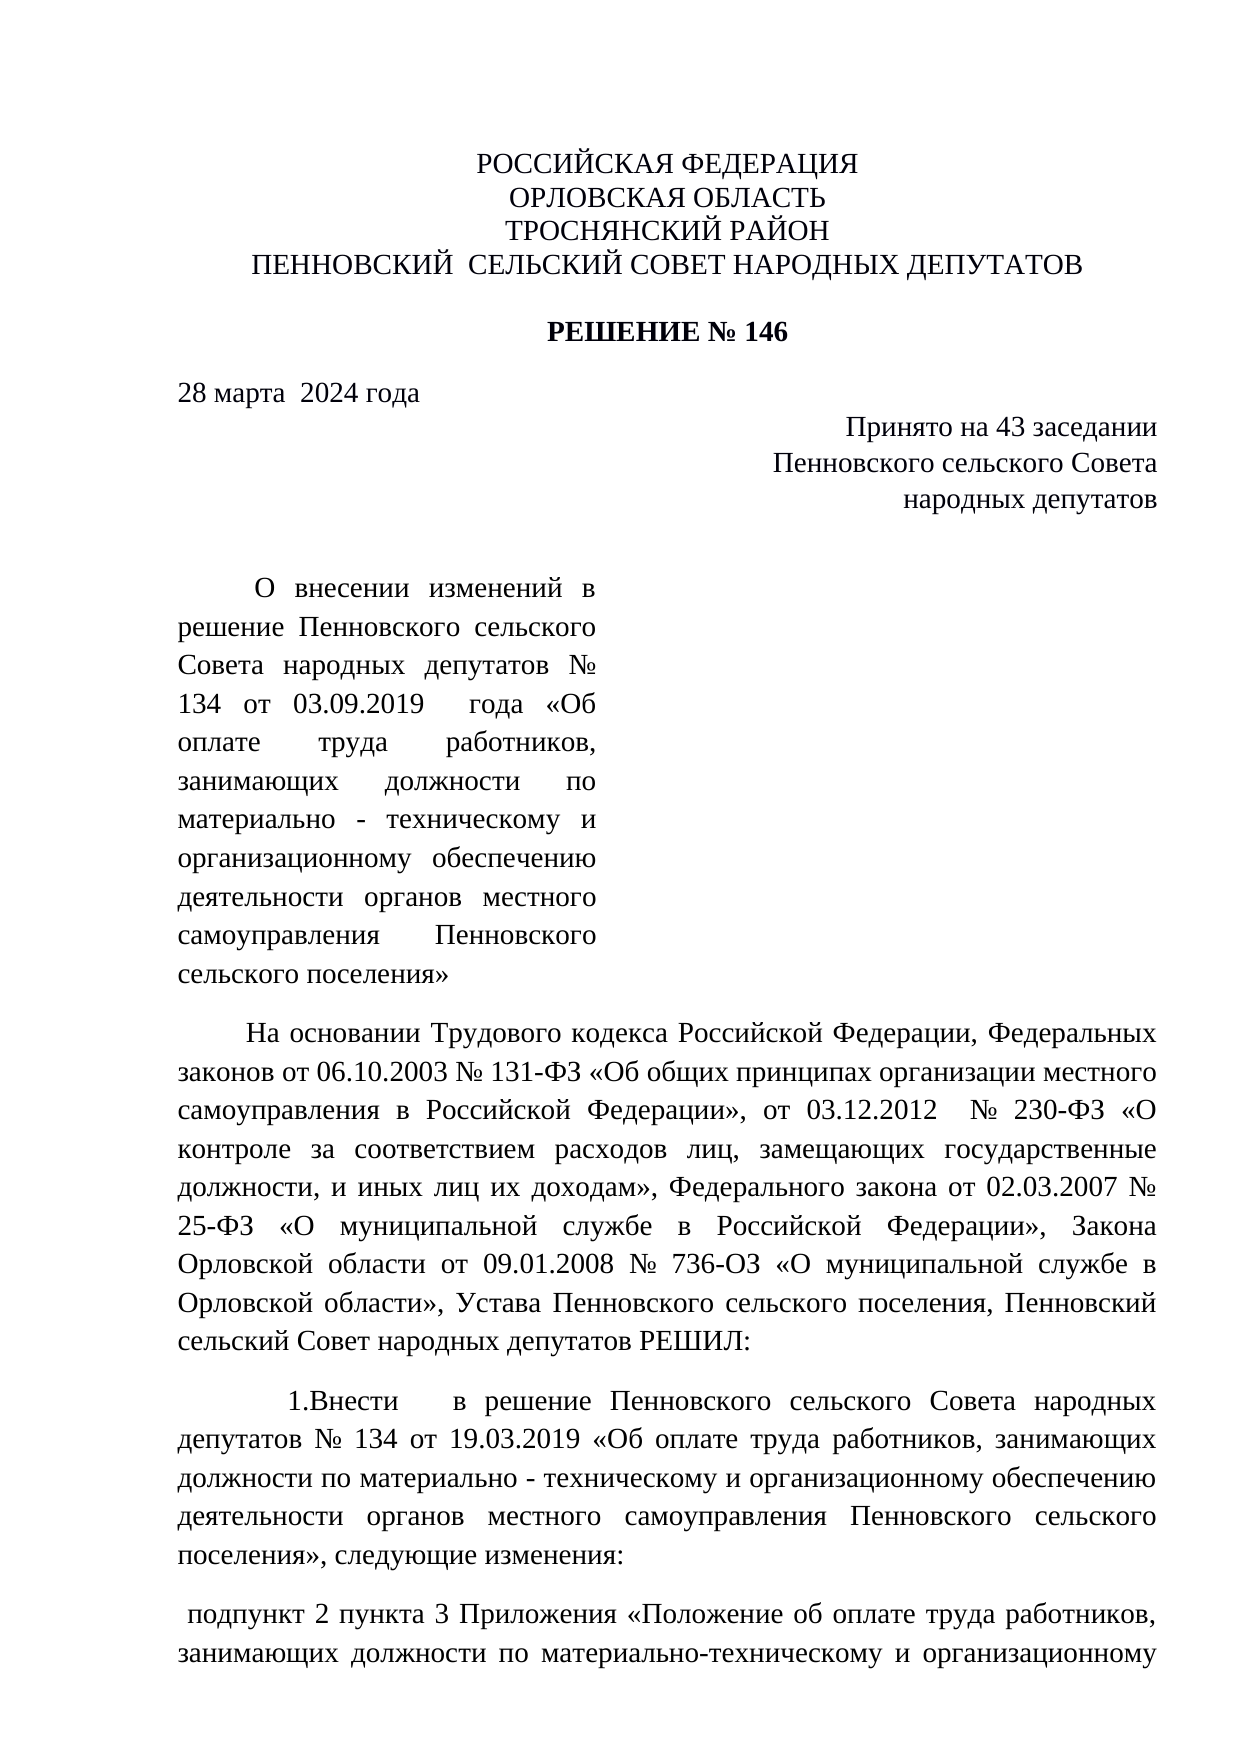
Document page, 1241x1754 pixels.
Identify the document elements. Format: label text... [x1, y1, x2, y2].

text РОССИЙСКАЯ ФЕДЕРАЦИЯ [177, 146, 1157, 180]
text ОРЛОВСКАЯ ОБЛАСТЬ [177, 180, 1157, 213]
text На основании Трудового кодекса Российской Федерации, Федеральных законов от 06.10.2003 № 131-ФЗ «Об общих принципах организации местного самоуправления в Российской Федерации», от 03.12.2012 № 230-ФЗ «О контроле за соответствием расходов лиц, замещающих государственные должности, и иных лиц их доходам», Федерального закона от 02.03.2007 № 25-ФЗ «О муниципальной службе в Российской Федерации», Закона Орловской области от 09.01.2008 № 736-ОЗ «О муниципальной службе в Орловской области», Устава Пенновского сельского поселения, Пенновский сельский Совет народных депутатов РЕШИЛ: [177, 1015, 1157, 1357]
text ПЕННОВСКИЙ СЕЛЬСКИЙ СОВЕТ НАРОДНЫХ ДЕПУТАТОВ [177, 247, 1157, 280]
text Принято на 43 заседании [177, 409, 1157, 442]
text О внесении изменений в решение Пенновского сельского Совета народных депутатов № 134 от 03.09.2019 года «Об оплате труда работников, занимающих должности по материально - техническому и организационному обеспечению деятельности органов местного самоуправления Пенновского сельского поселения» [177, 570, 596, 989]
text Пенновского сельского Совета [177, 445, 1157, 479]
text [177, 1596, 1157, 1668]
text 28 марта 2024 года [177, 375, 1157, 409]
text ТРОСНЯНСКИЙ РАЙОН [177, 213, 1157, 247]
text народных депутатов [177, 481, 1157, 515]
text 1.Внести в решение Пенновского сельского Совета народных депутатов № 134 от 19.03.2019 «Об оплате труда работников, занимающих должности по материально - техническому и организационному обеспечению деятельности органов местного самоуправления Пенновского сельского поселения», следующие изменения: [177, 1383, 1157, 1571]
text РЕШЕНИЕ № 146 [177, 314, 1157, 347]
